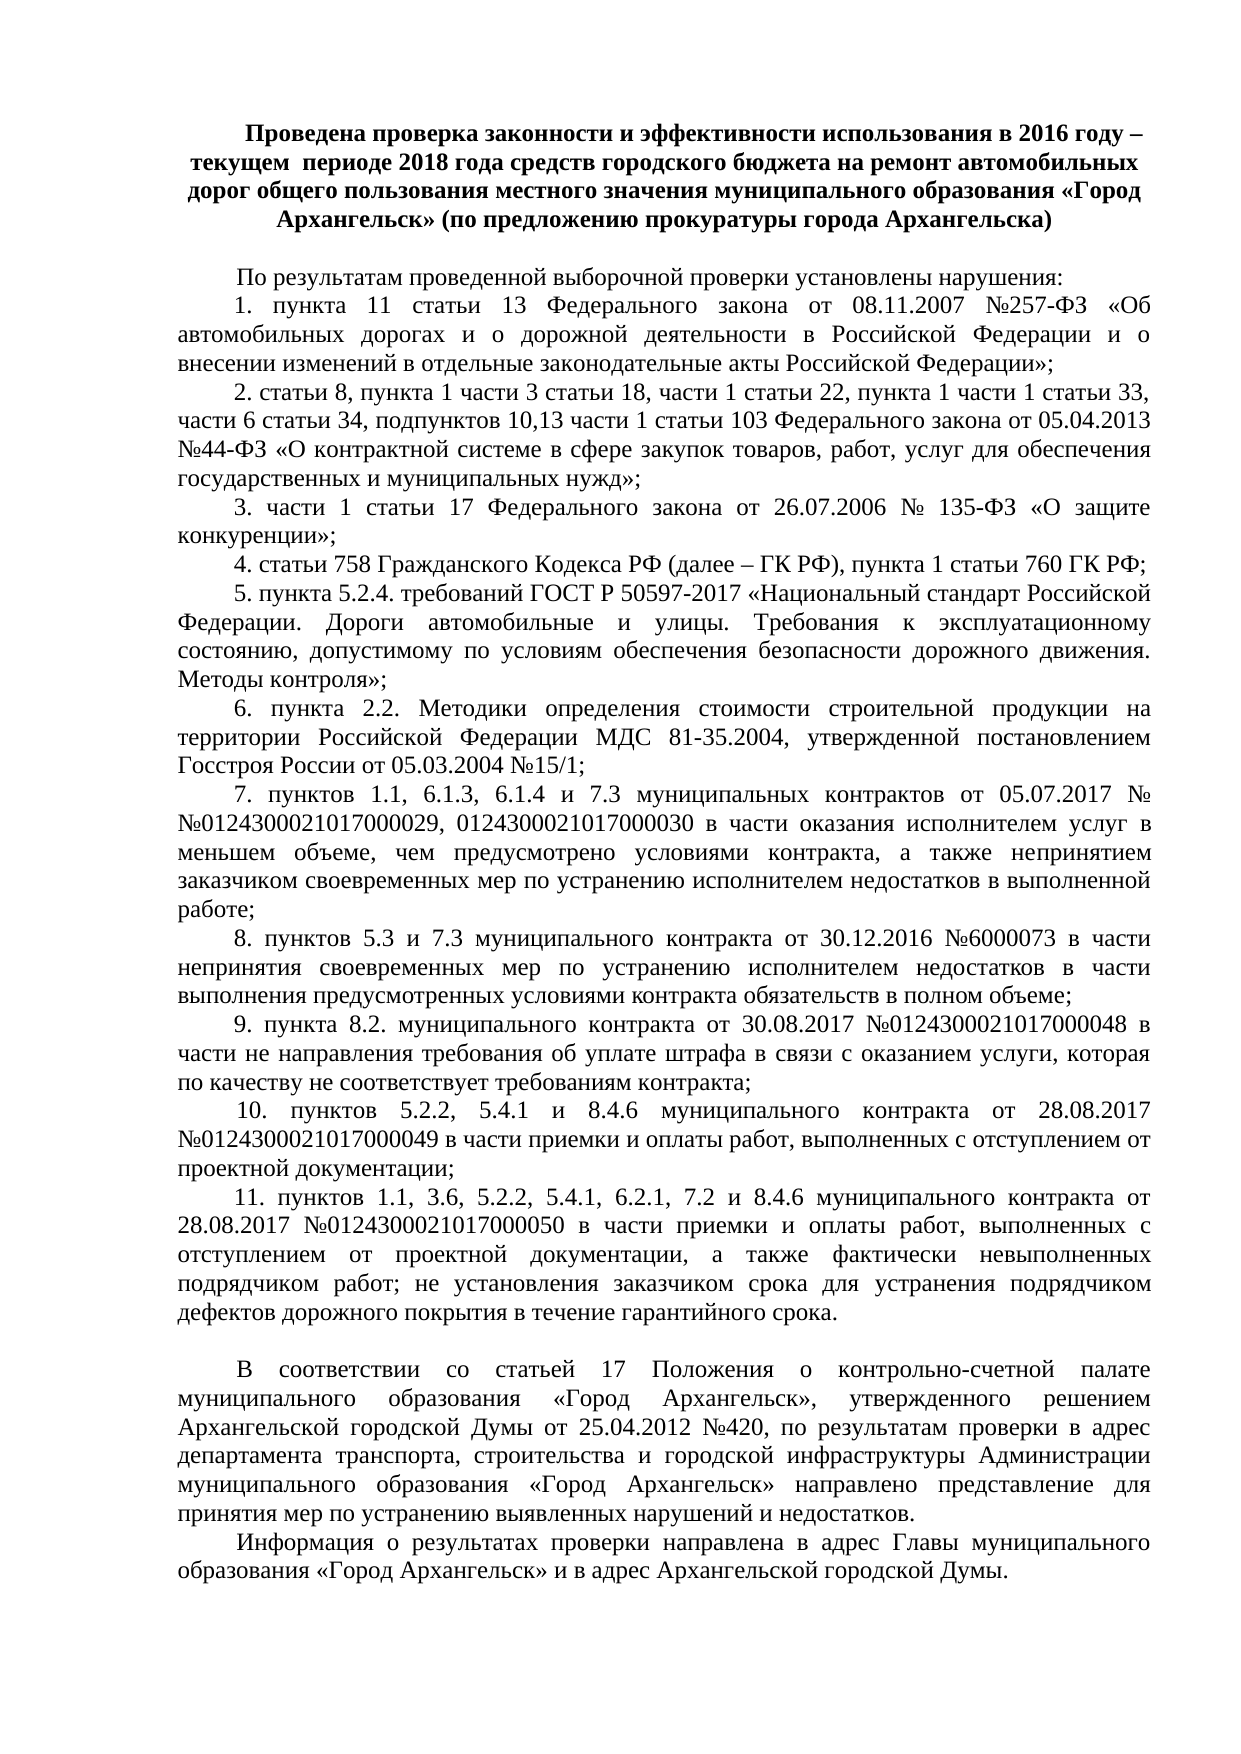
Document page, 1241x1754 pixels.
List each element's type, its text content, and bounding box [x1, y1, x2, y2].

text Информация о результатах проверки направлена в адрес Главы муниципального образования «Город Архангельск» и в адрес Архангельской городской Думы. [177, 1527, 1152, 1584]
text По результатам проведенной выборочной проверки установлены нарушения: [177, 262, 1152, 291]
text 8. пунктов 5.3 и 7.3 муниципального контракта от 30.12.2016 №6000073 в части непринятия своевременных мер по устранению исполнителем недостатков в части выполнения предусмотренных условиями контракта обязательств в полном объеме; [177, 923, 1152, 1009]
text 1. пункта 11 статьи 13 Федерального закона от 08.11.2007 №257-ФЗ «Об автомобильных дорогах и о дорожной деятельности в Российской Федерации и о внесении изменений в отдельные законодательные акты Российской Федерации»; [177, 291, 1152, 377]
text Проведена проверка законности и эффективности использования в 2016 году – текущем периоде 2018 года средств городского бюджета на ремонт автомобильных дорог общего пользования местного значения муниципального образования «Город Архангельск» (по предложению прокуратуры города Архангельска) [177, 118, 1152, 233]
text 6. пункта 2.2. Методики определения стоимости строительной продукции на территории Российской Федерации МДС 81-35.2004, утвержденной постановлением Госстроя России от 05.03.2004 №15/1; [177, 693, 1152, 779]
text 7. пунктов 1.1, 6.1.3, 6.1.4 и 7.3 муниципальных контрактов от 05.07.2017 №№0124300021017000029, 0124300021017000030 в части оказания исполнителем услуг в меньшем объеме, чем предусмотрено условиями контракта, а также непринятием заказчиком своевременных мер по устранению исполнителем недостатков в выполненной работе; [177, 779, 1152, 923]
text 4. статьи 758 Гражданского Кодекса РФ (далее – ГК РФ), пункта 1 статьи 760 ГК РФ; [177, 549, 1152, 578]
text 9. пункта 8.2. муниципального контракта от 30.08.2017 №0124300021017000048 в части не направления требования об уплате штрафа в связи с оказанием услуги, которая по качеству не соответствует требованиям контракта; [177, 1009, 1152, 1096]
text 11. пунктов 1.1, 3.6, 5.2.2, 5.4.1, 6.2.1, 7.2 и 8.4.6 муниципального контракта от 28.08.2017 №0124300021017000050 в части приемки и оплаты работ, выполненных с отступлением от проектной документации, а также фактически невыполненных подрядчиком работ; не установления заказчиком срока для устранения подрядчиком дефектов дорожного покрытия в течение гарантийного срока. [177, 1182, 1152, 1326]
text 10. пунктов 5.2.2, 5.4.1 и 8.4.6 муниципального контракта от 28.08.2017 №0124300021017000049 в части приемки и оплаты работ, выполненных с отступлением от проектной документации; [177, 1096, 1152, 1182]
text В соответствии со статьей 17 Положения о контрольно-счетной палате муниципального образования «Город Архангельск», утвержденного решением Архангельской городской Думы от 25.04.2012 №420, по результатам проверки в адрес департамента транспорта, строительства и городской инфраструктуры Администрации муниципального образования «Город Архангельск» направлено представление для принятия мер по устранению выявленных нарушений и недостатков. [177, 1354, 1152, 1527]
text 5. пункта 5.2.4. требований ГОСТ Р 50597-2017 «Национальный стандарт Российской Федерации. Дороги автомобильные и улицы. Требования к эксплуатационному состоянию, допустимому по условиям обеспечения безопасности дорожного движения. Методы контроля»; [177, 578, 1152, 693]
text 2. статьи 8, пункта 1 части 3 статьи 18, части 1 статьи 22, пункта 1 части 1 статьи 33, части 6 статьи 34, подпунктов 10,13 части 1 статьи 103 Федерального закона от 05.04.2013 №44-ФЗ «О контрактной системе в сфере закупок товаров, работ, услуг для обеспечения государственных и муниципальных нужд»; [177, 377, 1152, 492]
text 3. части 1 статьи 17 Федерального закона от 26.07.2006 № 135-ФЗ «О защите конкуренции»; [177, 492, 1152, 549]
